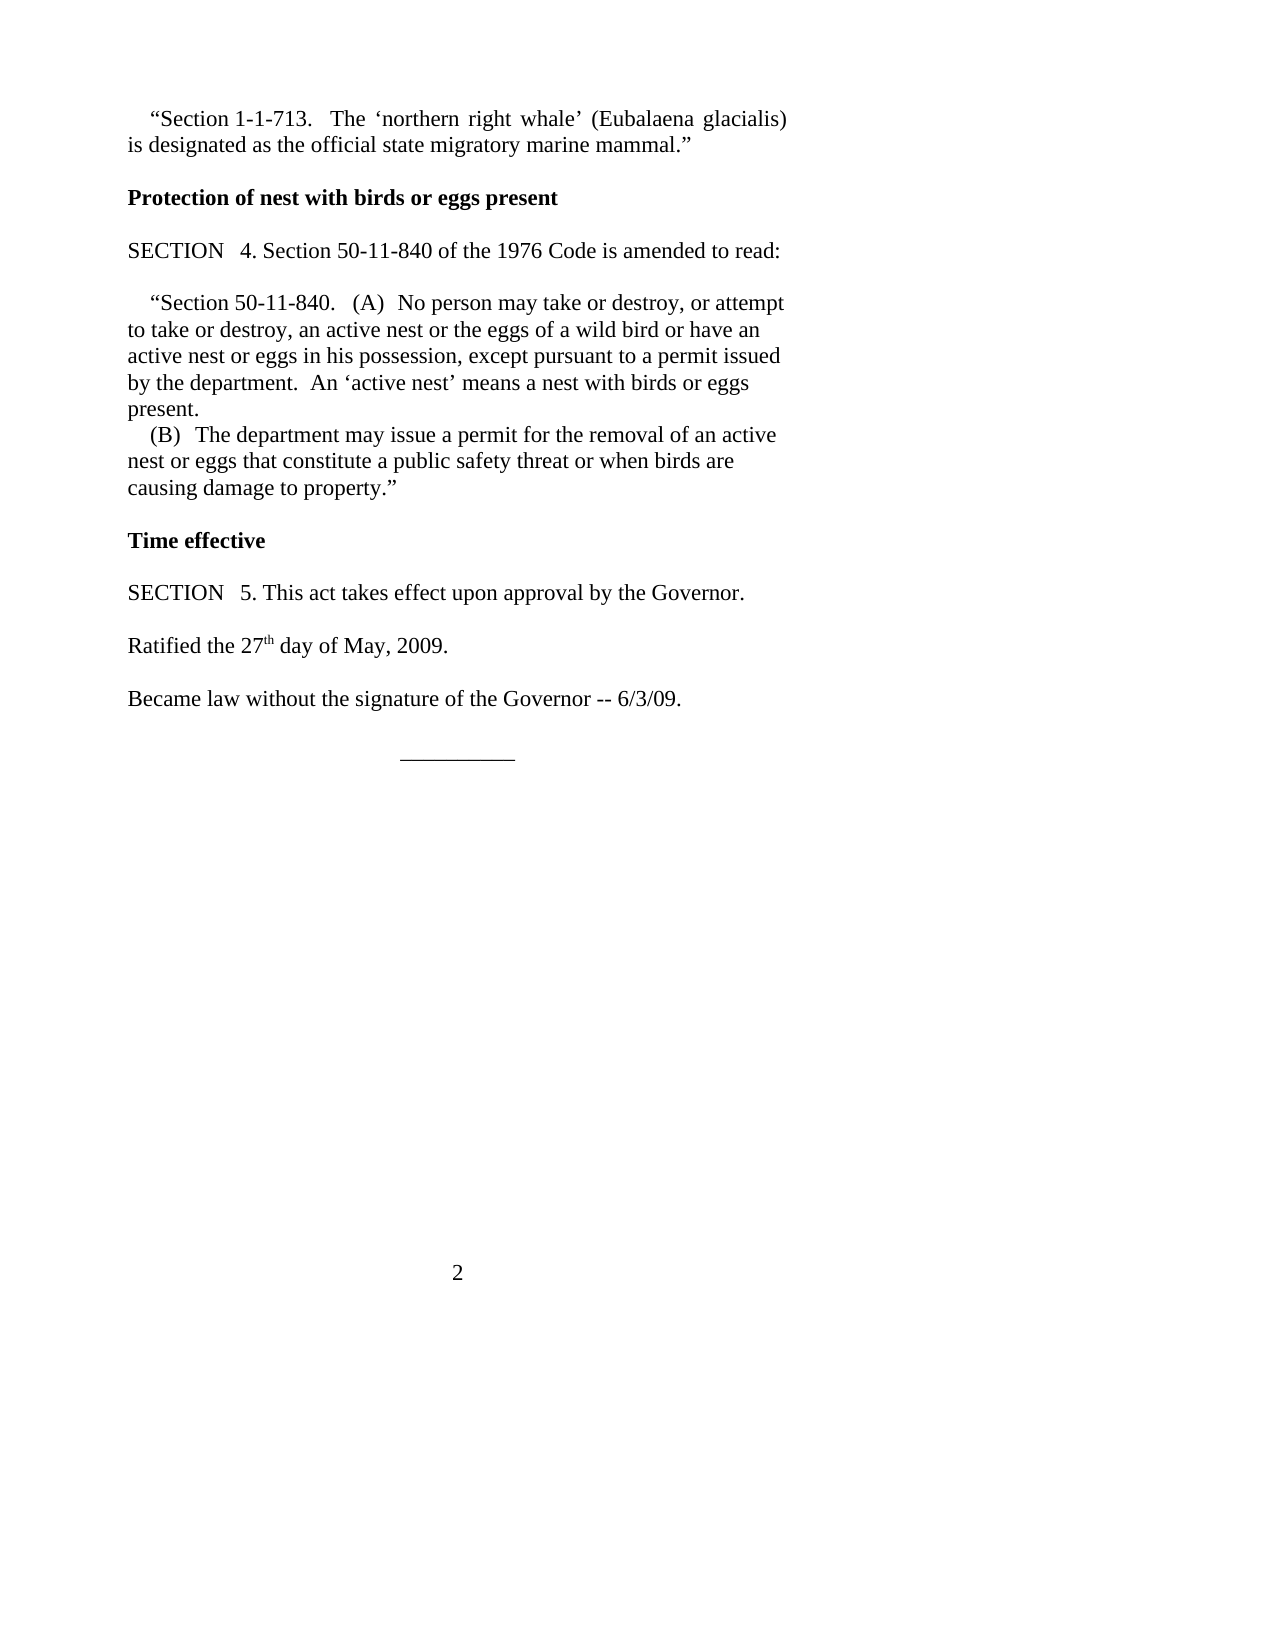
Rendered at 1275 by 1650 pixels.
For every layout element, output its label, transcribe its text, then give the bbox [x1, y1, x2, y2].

text __________ [127, 737, 787, 764]
text Became law without the signature of the Governor -- 6/3/09. [127, 685, 787, 711]
text SECTION 5. This act takes effect upon approval by the Governor. [127, 579, 787, 606]
text Protection of nest with birds or eggs present [127, 184, 787, 210]
text (B) The department may issue a permit for the removal of an active nest or eggs that constitute a public safety threat or when birds are causing damage to property.” [127, 421, 787, 500]
text “Section 1-1-713. The ‘northern right whale’ (Eubalaena glacialis) is designated as the official state migratory marine mammal.” [127, 105, 787, 158]
text Time effective [127, 527, 787, 553]
text Ratified the 27th day of May, 2009. [127, 632, 787, 658]
text “Section 50-11-840. (A) No person may take or destroy, or attempt to take or destroy, an active nest or the eggs of a wild bird or have an active nest or eggs in his possession, except pursuant to a permit issued by the department. An ‘active nest’ means a nest with birds or eggs present. [127, 289, 787, 421]
text SECTION 4. Section 50-11-840 of the 1976 Code is amended to read: [127, 237, 787, 263]
